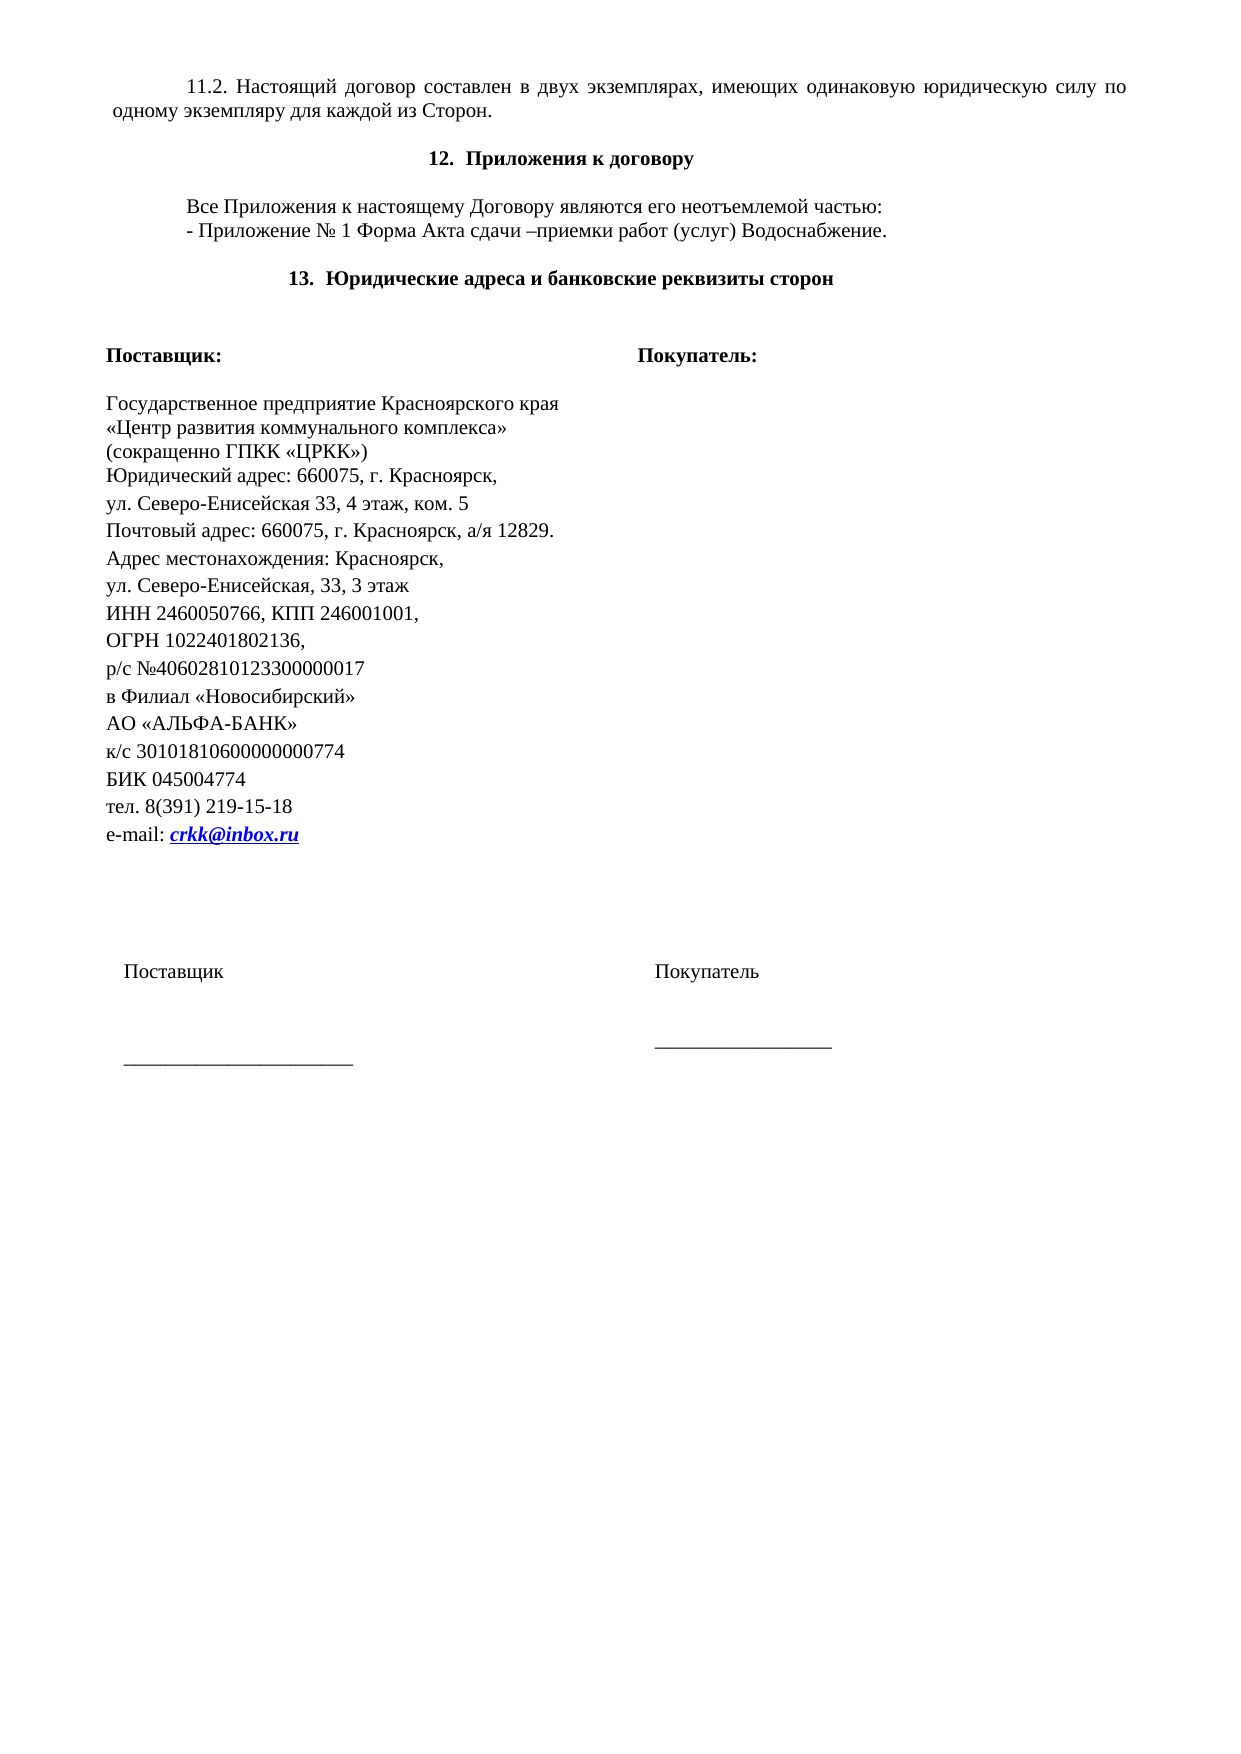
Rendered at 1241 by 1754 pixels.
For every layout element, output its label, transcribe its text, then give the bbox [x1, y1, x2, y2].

text - Приложение № 1 Форма Акта сдачи –приемки работ (услуг) Водоснабжение. [112, 218, 1128, 242]
table_header Поставщик: Государственное предприятие Красноярского края «Центр развития коммунального комплекса» (сокращенно ГПКК «ЦРКК») Юридический адрес: 660075, г. Красноярск, ул. Северо-Енисейская 33, 4 этаж, ком. 5 Почтовый адрес: 660075, г. Красноярск, а/я 12829. Адрес местонахождения: Красноярск, ул. Северо-Енисейская, 33, 3 этаж ИНН 2460050766, КПП 246001001, ОГРН 1022401802136, р/с №40602810123300000017 в Филиал «Новосибирский» АО «АЛЬФА-БАНК» к/с 30101810600000000774 БИК 045004774 тел. 8(391) 219-15-18 e-mail: crkk@inbox.ru [95, 343, 626, 934]
list Юридические адреса и банковские реквизиты сторон [0, 266, 1128, 290]
list Приложения к договору [0, 146, 1128, 170]
table_header Покупатель: [626, 343, 1146, 934]
text Все Приложения к настоящему Договору являются его неотъемлемой частью: [112, 194, 1128, 218]
table_header Поставщик ______________________ [112, 959, 643, 1129]
text 11.2. Настоящий договор составлен в двух экземплярах, имеющих одинаковую юридическую силу по одному экземпляру для каждой из Сторон. [112, 74, 1128, 122]
table_header Покупатель _________________ [643, 959, 1174, 1129]
